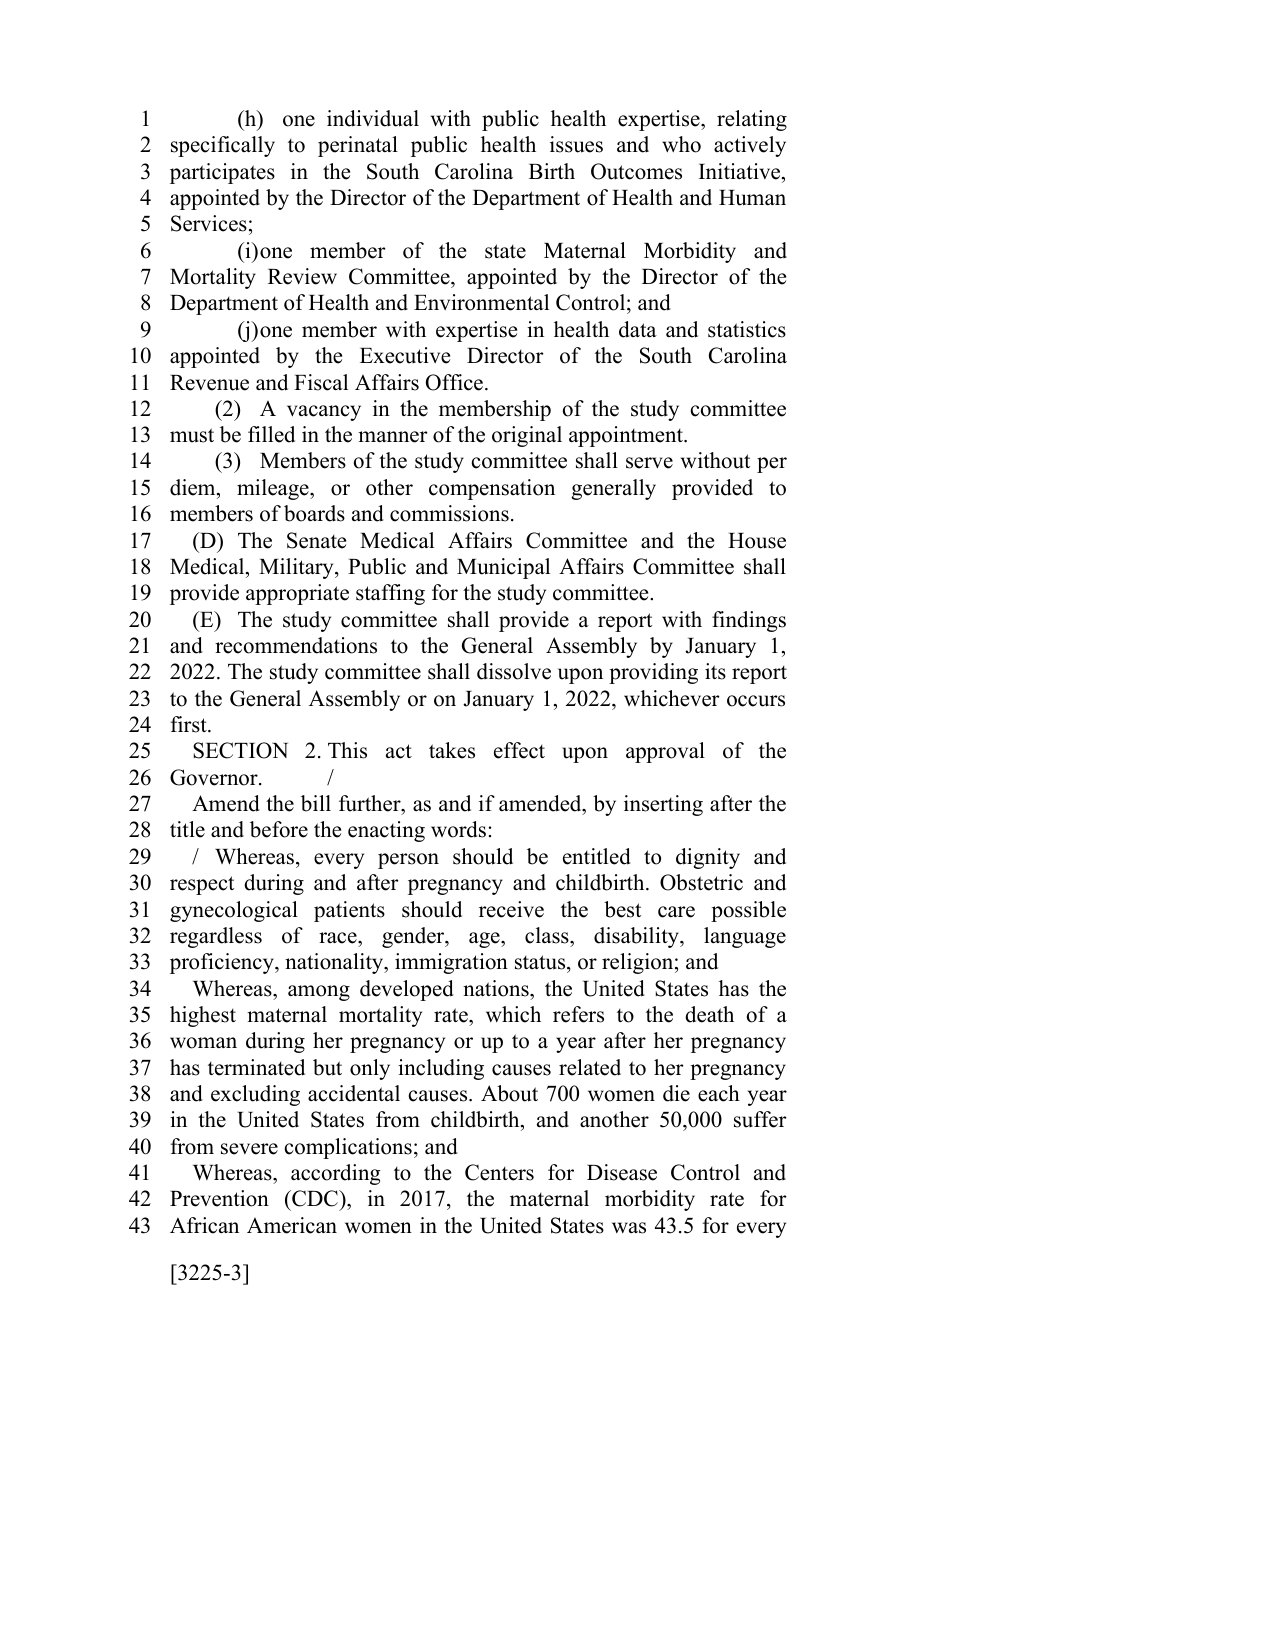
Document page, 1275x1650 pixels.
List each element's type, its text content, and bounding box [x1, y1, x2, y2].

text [169, 1159, 787, 1238]
text Whereas, among developed nations, the United States has the highest maternal mortality rate, which refers to the death of a woman during her pregnancy or up to a year after her pregnancy has terminated but only including causes related to her pregnancy and excluding accidental causes. About 700 women die each year in the United States from childbirth, and another 50,000 suffer from severe complications; and [169, 975, 787, 1159]
text (2) A vacancy in the membership of the study committee must be filled in the manner of the original appointment. [169, 395, 787, 448]
text (3) Members of the study committee shall serve without per diem, mileage, or other compensation generally provided to members of boards and commissions. [169, 448, 787, 527]
text (i) one member of the state Maternal Morbidity and Mortality Review Committee, appointed by the Director of the Department of Health and Environmental Control; and [169, 237, 787, 316]
text SECTION 2. This act takes effect upon approval of the Governor. / [169, 737, 787, 790]
text Amend the bill further, as and if amended, by inserting after the title and before the enacting words: [169, 790, 787, 843]
text (h) one individual with public health expertise, relating specifically to perinatal public health issues and who actively participates in the South Carolina Birth Outcomes Initiative, appointed by the Director of the Department of Health and Human Services; [169, 105, 787, 237]
text (E) The study committee shall provide a report with findings and recommendations to the General Assembly by January 1, 2022. The study committee shall dissolve upon providing its report to the General Assembly or on January 1, 2022, whichever occurs first. [169, 606, 787, 737]
text (D) The Senate Medical Affairs Committee and the House Medical, Military, Public and Municipal Affairs Committee shall provide appropriate staffing for the study committee. [169, 527, 787, 606]
text / Whereas, every person should be entitled to dignity and respect during and after pregnancy and childbirth. Obstetric and gynecological patients should receive the best care possible regardless of race, gender, age, class, disability, language proficiency, nationality, immigration status, or religion; and [169, 843, 787, 975]
text (j) one member with expertise in health data and statistics appointed by the Executive Director of the South Carolina Revenue and Fiscal Affairs Office. [169, 316, 787, 395]
